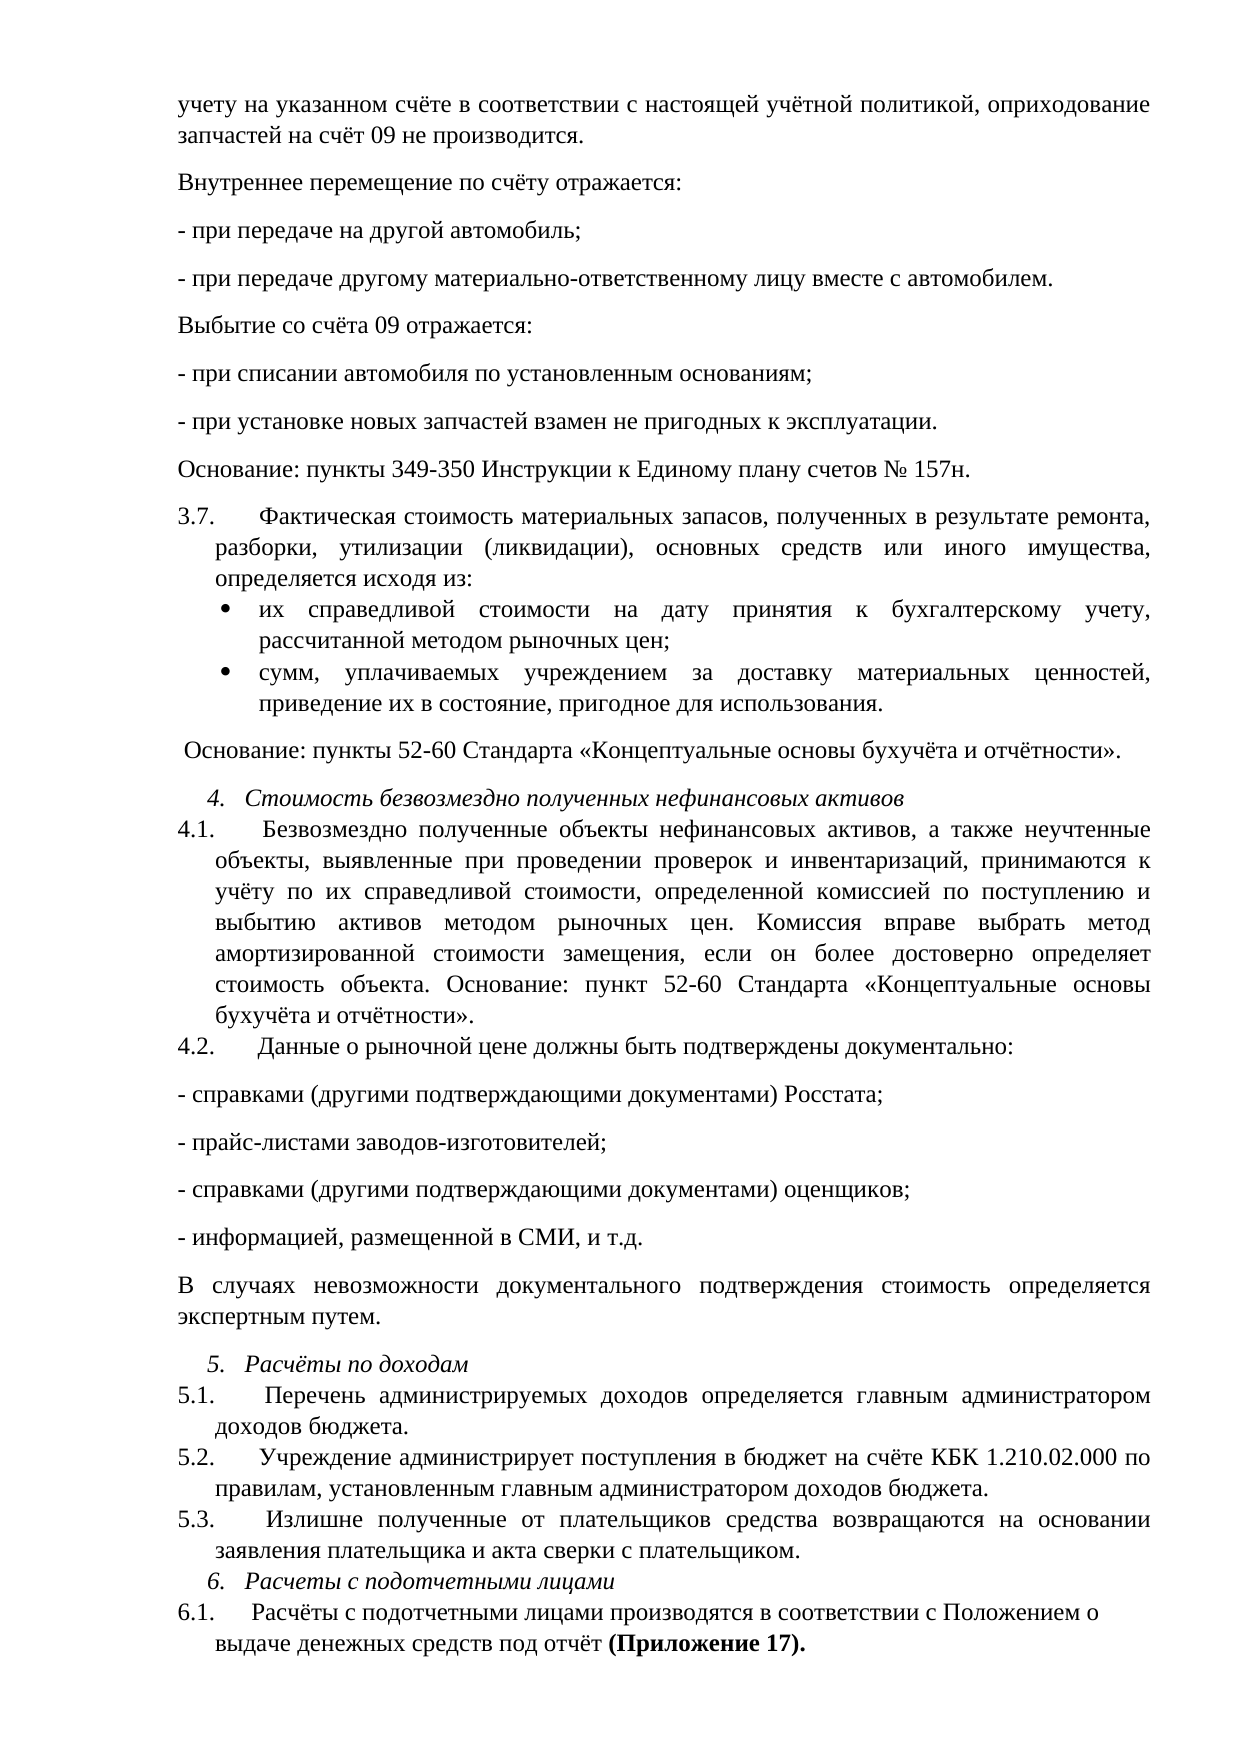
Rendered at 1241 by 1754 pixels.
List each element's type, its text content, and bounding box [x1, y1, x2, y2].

list Излишне полученные от плательщиков средства возвращаются на основании заявления плательщика и акта сверки с плательщиком. [177, 1504, 1152, 1564]
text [177, 89, 1152, 148]
list Безвозмездно полученные объекты нефинансовых активов, а также неучтенные объекты, выявленные при проведении проверок и инвентаризаций, принимаются к учёту по их справедливой стоимости, определенной комиссией по поступлению и выбытию активов методом рыночных цен. Комиссия вправе выбрать метод амортизированной стоимости замещения, если он более достоверно определяет стоимость объекта. Основание: пункт 52-60 Стандарта «Концептуальные основы бухучёта и отчётности». [177, 814, 1152, 1029]
text Выбытие со счёта 09 отражается: [177, 311, 1152, 339]
text В случаях невозможности документального подтверждения стоимость определяется экспертным путем. [177, 1270, 1152, 1330]
list Фактическая стоимость материальных запасов, полученных в результате ремонта, разборки, утилизации (ликвидации), основных средств или иного имущества, определяется исходя из: [177, 501, 1152, 592]
text - при передаче на другой автомобиль; [177, 215, 1152, 244]
text - при передаче другому материально-ответственному лицу вместе с автомобилем. [177, 263, 1152, 292]
list Данные о рыночной цене должны быть подтверждены документально: [177, 1031, 1152, 1060]
text - информацией, размещенной в СМИ, и т.д. [177, 1222, 1152, 1251]
text - прайс-листами заводов-изготовителей; [177, 1127, 1152, 1156]
text - справками (другими подтверждающими документами) оценщиков; [177, 1174, 1152, 1203]
text Внутреннее перемещение по счёту отражается: [177, 167, 1152, 196]
text - справками (другими подтверждающими документами) Росстата; [177, 1079, 1152, 1108]
text Основание: пункты 349-350 Инструкции к Единому плану счетов № 157н. [177, 454, 1152, 482]
list Стоимость безвозмездно полученных нефинансовых активов [207, 783, 1152, 812]
list сумм, уплачиваемых учреждением за доставку материальных ценностей, приведение их в состояние, пригодное для использования. [221, 657, 1152, 716]
list Расчеты с подотчетными лицами [207, 1566, 1152, 1595]
list их справедливой стоимости на дату принятия к бухгалтерскому учету, рассчитанной методом рыночных цен; [221, 594, 1152, 654]
list Расчёты по доходам [207, 1349, 1152, 1377]
list Перечень администрируемых доходов определяется главным администратором доходов бюджета. [177, 1380, 1152, 1439]
text Основание: пункты 52-60 Стандарта «Концептуальные основы бухучёта и отчётности». [183, 735, 1152, 764]
list Расчёты с подотчетными лицами производятся в соответствии с Положением о выдаче денежных средств под отчёт (Приложение 17). [177, 1597, 1152, 1657]
list Учреждение администрирует поступления в бюджет на счёте КБК 1.210.02.000 по правилам, установленным главным администратором доходов бюджета. [177, 1442, 1152, 1502]
text - при списании автомобиля по установленным основаниям; [177, 358, 1152, 387]
text - при установке новых запчастей взамен не пригодных к эксплуатации. [177, 406, 1152, 435]
